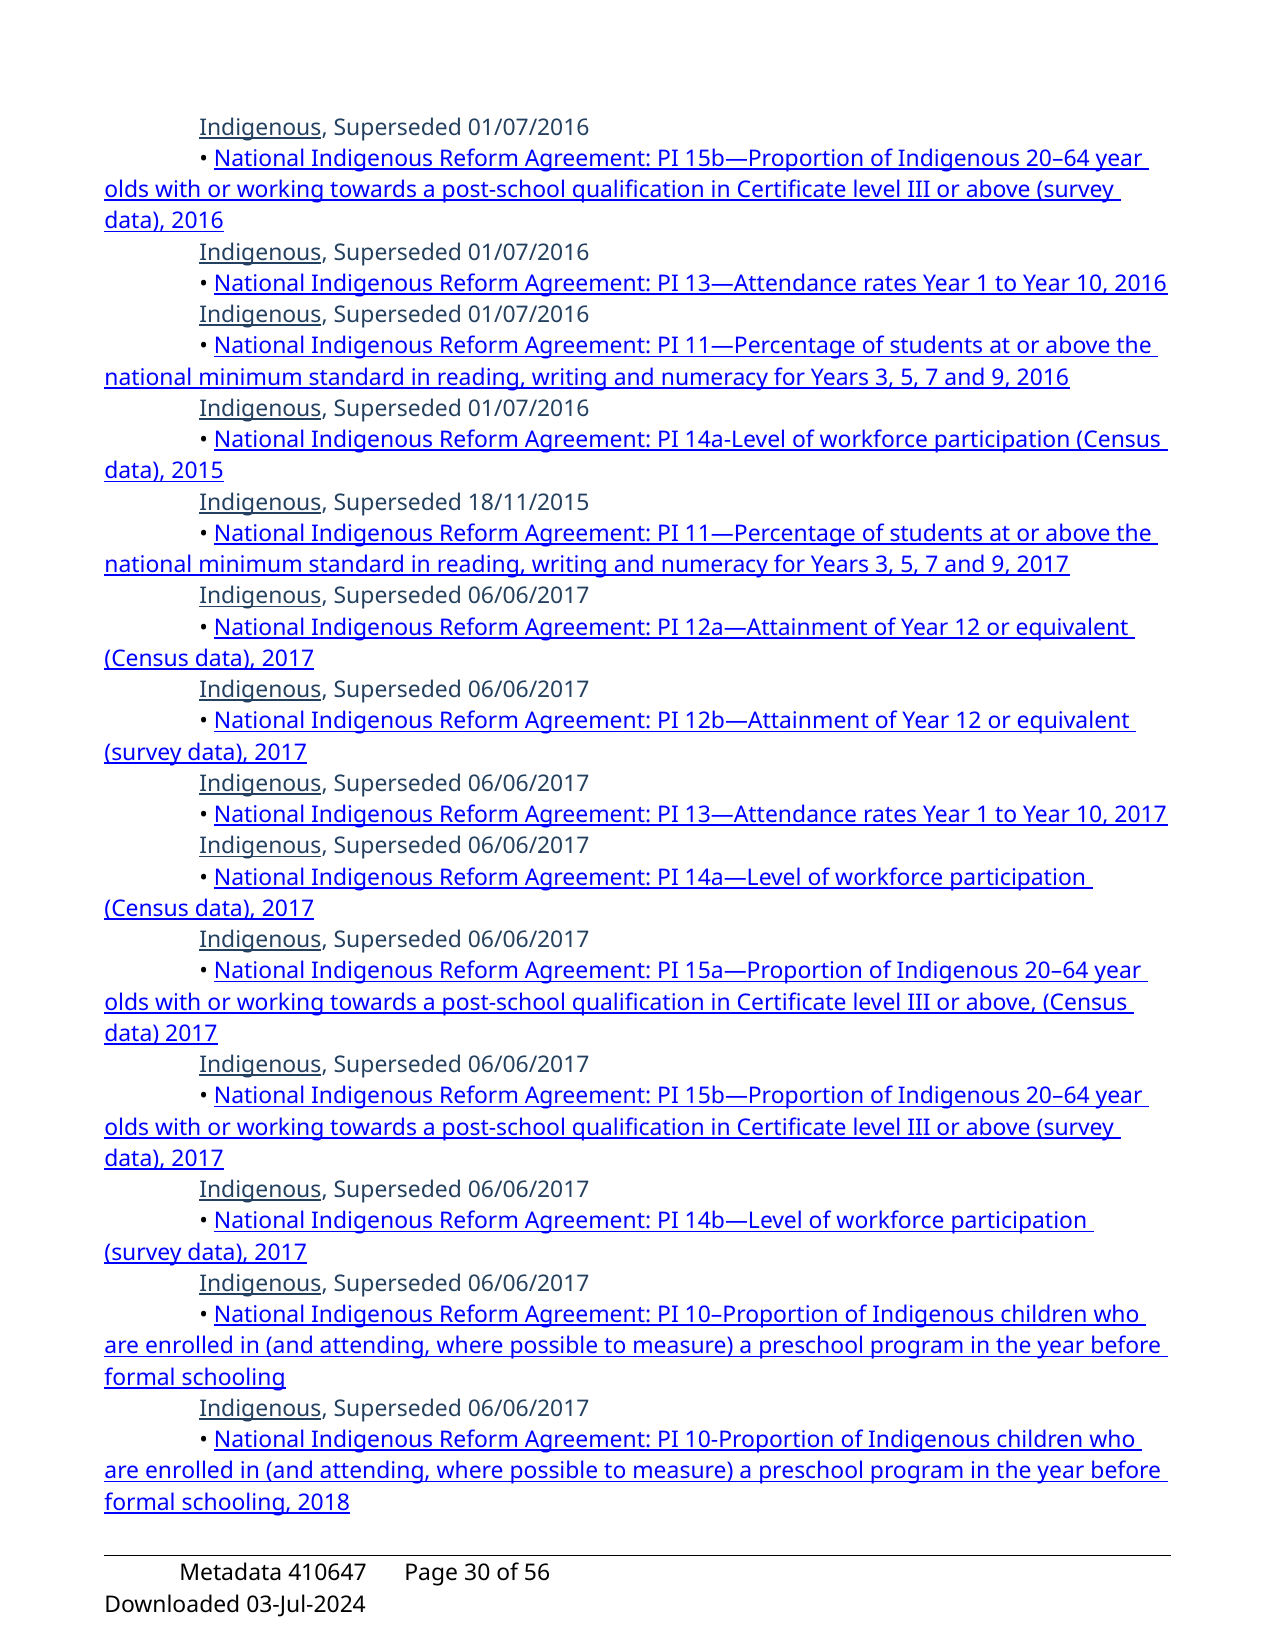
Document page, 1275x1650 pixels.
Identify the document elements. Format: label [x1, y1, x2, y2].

text [104, 110, 1171, 1517]
